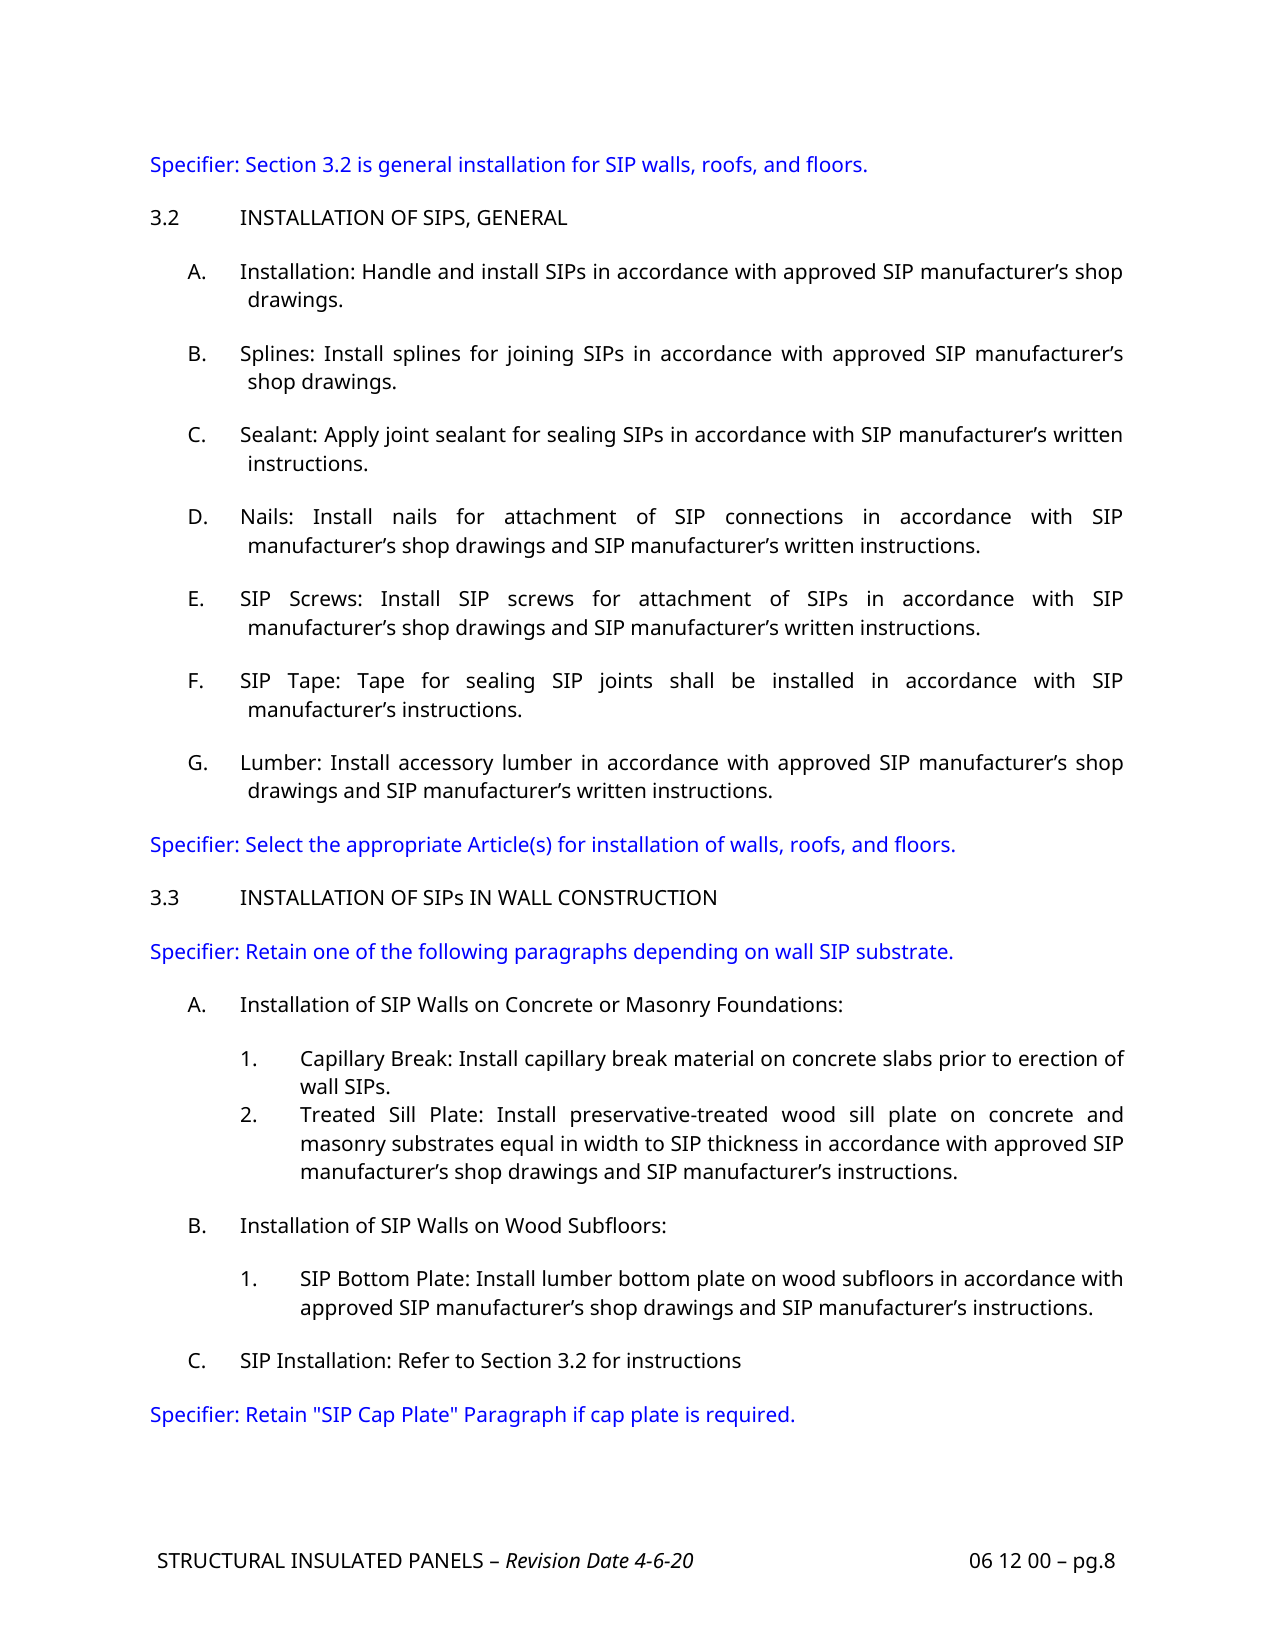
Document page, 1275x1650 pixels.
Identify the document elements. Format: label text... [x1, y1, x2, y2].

text SIP Tape: Tape for sealing SIP joints shall be installed in accordance with SIP manufacturer’s instructions. [187, 666, 1125, 723]
text Capillary Break: Install capillary break material on concrete slabs prior to erection of wall SIPs. [240, 1044, 1125, 1101]
text Treated Sill Plate: Install preservative-treated wood sill plate on concrete and masonry substrates equal in width to SIP thickness in accordance with approved SIP manufacturer’s shop drawings and SIP manufacturer’s instructions. [240, 1101, 1125, 1186]
text Lumber: Install accessory lumber in accordance with approved SIP manufacturer’s shop drawings and SIP manufacturer’s written instructions. [187, 748, 1125, 805]
text Specifier: Section 3.2 is general installation for SIP walls, roofs, and floors. [150, 150, 1125, 178]
text Sealant: Apply joint sealant for sealing SIPs in accordance with SIP manufacturer’s written instructions. [187, 421, 1125, 477]
text Installation of SIP Walls on Concrete or Masonry Foundations: [187, 990, 1125, 1019]
text SIP Bottom Plate: Install lumber bottom plate on wood subfloors in accordance with approved SIP manufacturer’s shop drawings and SIP manufacturer’s instructions. [240, 1264, 1125, 1321]
text Nails: Install nails for attachment of SIP connections in accordance with SIP manufacturer’s shop drawings and SIP manufacturer’s written instructions. [187, 502, 1125, 559]
text INSTALLATION OF SIPs IN WALL CONSTRUCTION [150, 883, 1125, 912]
text Installation: Handle and install SIPs in accordance with approved SIP manufacturer’s shop drawings. [187, 257, 1125, 314]
text SIP Screws: Install SIP screws for attachment of SIPs in accordance with SIP manufacturer’s shop drawings and SIP manufacturer’s written instructions. [187, 584, 1125, 641]
text SIP Installation: Refer to Section 3.2 for instructions [187, 1346, 1125, 1375]
text Specifier: Select the appropriate Article(s) for installation of walls, roofs, and floors. [150, 830, 1125, 858]
text Splines: Install splines for joining SIPs in accordance with approved SIP manufacturer’s shop drawings. [187, 339, 1125, 396]
list Specifier: Retain "SIP Cap Plate" Paragraph if cap plate is required. [150, 1400, 1125, 1428]
text Installation of SIP Walls on Wood Subfloors: [187, 1211, 1125, 1239]
text INSTALLATION OF SIPS, GENERAL [150, 203, 1125, 232]
text Specifier: Retain one of the following paragraphs depending on wall SIP substrate. [150, 937, 1125, 965]
